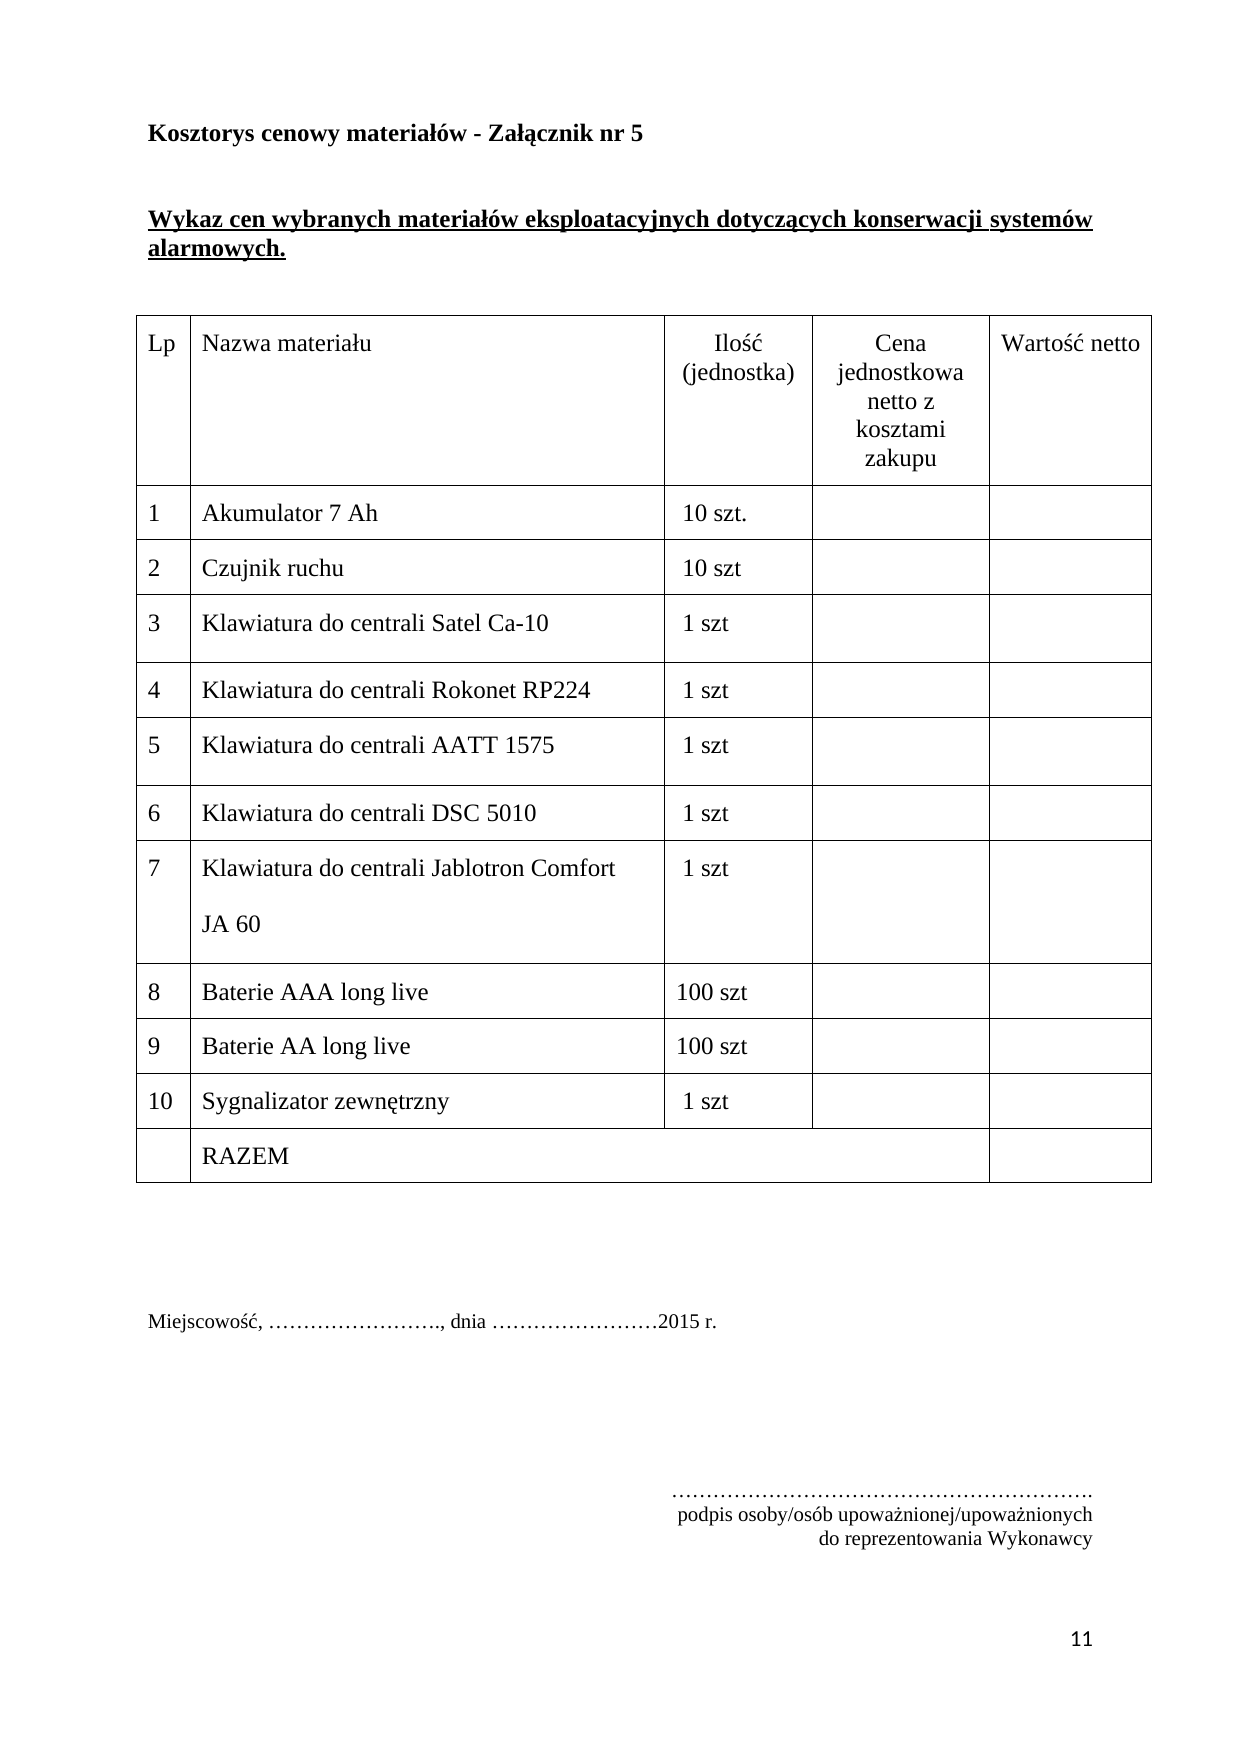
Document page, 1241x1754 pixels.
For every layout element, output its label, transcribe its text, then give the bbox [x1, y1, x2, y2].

table_cell 7 [137, 841, 190, 963]
table_cell 1 szt [665, 718, 812, 785]
table_cell Klawiatura do centrali Satel Ca-10 [191, 595, 664, 662]
table_cell [813, 718, 989, 785]
table_cell Klawiatura do centrali Rokonet RP224 [191, 663, 664, 717]
table_cell 8 [137, 964, 190, 1018]
table_header Cena jednostkowa netto z kosztami zakupu [813, 316, 989, 484]
table_cell 5 [137, 718, 190, 785]
table_cell [813, 540, 989, 594]
table_cell 1 szt [665, 663, 812, 717]
table_cell [137, 1129, 190, 1182]
text do reprezentowania Wykonawcy [148, 1526, 1093, 1550]
table_cell Klawiatura do centrali AATT 1575 [191, 718, 664, 785]
table_header Nazwa materiału [191, 316, 664, 484]
table_cell 1 szt [665, 841, 812, 963]
text Wykaz cen wybranych materiałów eksploatacyjnych dotyczących konserwacji systemów alarmowych. [148, 230, 1093, 262]
table_cell 10 szt [665, 540, 812, 594]
table_cell 1 szt [665, 595, 812, 662]
table_cell [990, 595, 1151, 662]
table_cell [990, 486, 1151, 539]
table_cell 4 [137, 663, 190, 717]
table_cell 1 szt [665, 786, 812, 839]
table_cell Klawiatura do centrali Jablotron Comfort JA 60 [191, 841, 664, 963]
table_cell [813, 1019, 989, 1073]
text ……………………………………………………. [148, 1478, 1093, 1502]
table_cell Klawiatura do centrali DSC 5010 [191, 786, 664, 839]
table_cell [813, 841, 989, 963]
text Miejscowość, ……………………., dnia ……………………2015 r. [148, 1309, 1093, 1333]
table_cell [990, 1074, 1151, 1127]
table_cell 100 szt [665, 1019, 812, 1073]
table_cell Baterie AAA long live [191, 964, 664, 1018]
table_cell 1 szt [665, 1074, 812, 1127]
table_cell 10 szt. [665, 486, 812, 539]
table_cell [813, 595, 989, 662]
table_cell [990, 1019, 1151, 1073]
table_cell 1 [137, 486, 190, 539]
table_cell [990, 841, 1151, 963]
text Wykaz cen wybranych materiałów eksploatacyjnych dotyczących konserwacji systemów alarmowych. [148, 204, 1093, 229]
table_cell [813, 786, 989, 839]
table_header Wartość netto [990, 316, 1151, 484]
table_cell Sygnalizator zewnętrzny [191, 1074, 664, 1127]
table_cell [990, 964, 1151, 1018]
table_cell [990, 663, 1151, 717]
table_cell 2 [137, 540, 190, 594]
table_cell 10 [137, 1074, 190, 1127]
table_header Lp [137, 316, 190, 484]
table_cell [813, 663, 989, 717]
table_cell 9 [137, 1019, 190, 1073]
table_cell [990, 786, 1151, 839]
table_header Ilość (jednostka) [665, 316, 812, 484]
table_cell 3 [137, 595, 190, 662]
text podpis osoby/osób upoważnionej/upoważnionych [148, 1502, 1093, 1526]
table_cell Baterie AA long live [191, 1019, 664, 1073]
table_cell Akumulator 7 Ah [191, 486, 664, 539]
text Kosztorys cenowy materiałów - Załącznik nr 5 [148, 118, 1093, 147]
table_cell [813, 486, 989, 539]
table_cell Czujnik ruchu [191, 540, 664, 594]
table_cell [990, 540, 1151, 594]
table_cell 100 szt [665, 964, 812, 1018]
table_cell 6 [137, 786, 190, 839]
table_cell [990, 718, 1151, 785]
table_cell [813, 964, 989, 1018]
table_cell [990, 1129, 1151, 1182]
table_cell RAZEM [191, 1129, 989, 1182]
table_cell [813, 1074, 989, 1127]
